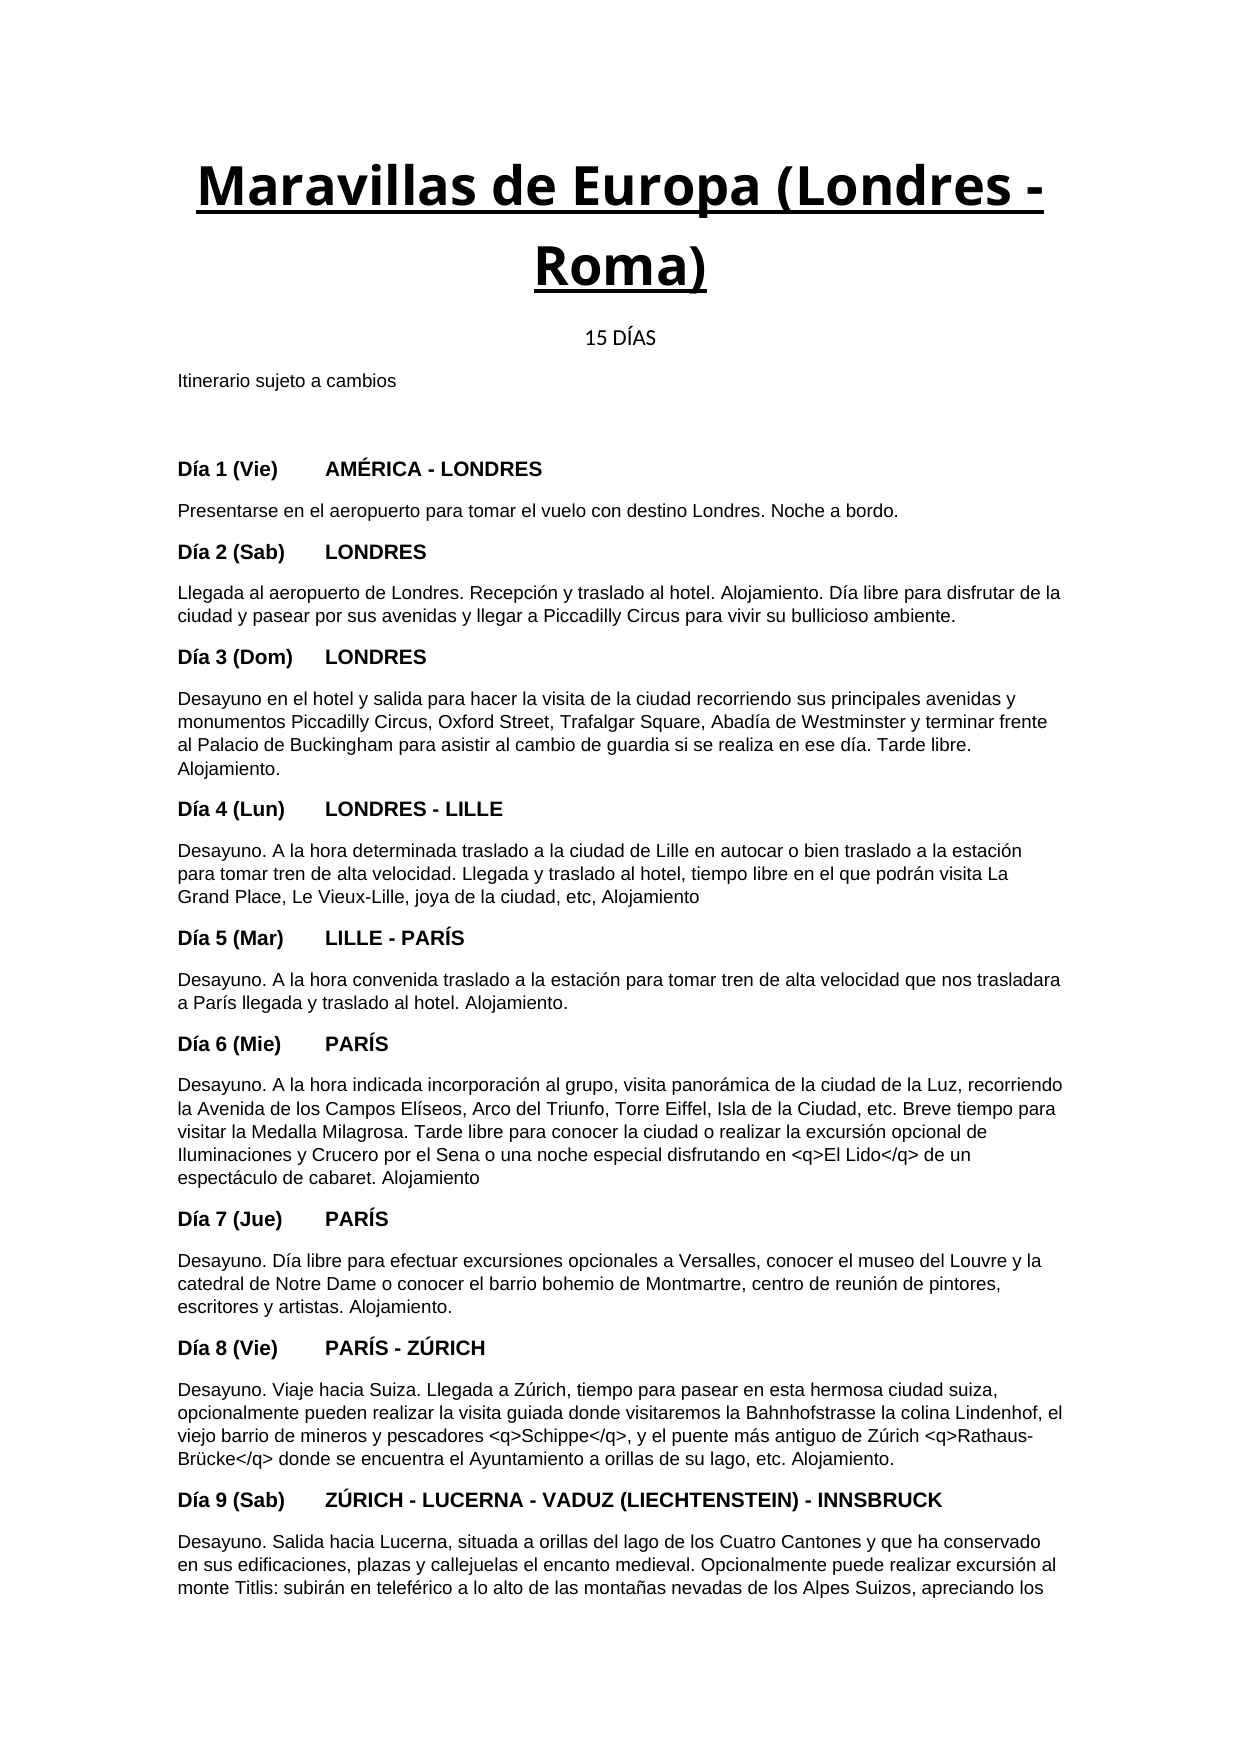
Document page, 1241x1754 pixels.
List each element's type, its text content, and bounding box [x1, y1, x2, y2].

text Día 3 (Dom) LONDRES [177, 645, 1063, 669]
text Desayuno. A la hora indicada incorporación al grupo, visita panorámica de la ciudad de la Luz, recorriendo la Avenida de los Campos Elíseos, Arco del Triunfo, Torre Eiffel, Isla de la Ciudad, etc. Breve tiempo para visitar la Medalla Milagrosa. Tarde libre para conocer la ciudad o realizar la excursión opcional de Iluminaciones y Crucero por el Sena o una noche especial disfrutando en <q>El Lido</q> de un espectáculo de cabaret. Alojamiento [177, 1074, 1063, 1189]
text Día 5 (Mar) LILLE - PARÍS [177, 926, 1063, 950]
text Día 7 (Jue) PARÍS [177, 1207, 1063, 1231]
text Desayuno. Día libre para efectuar excursiones opcionales a Versalles, conocer el museo del Louvre y la catedral de Notre Dame o conocer el barrio bohemio de Montmartre, centro de reunión de pintores, escritores y artistas. Alojamiento. [177, 1249, 1063, 1317]
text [177, 1530, 1063, 1598]
text Desayuno en el hotel y salida para hacer la visita de la ciudad recorriendo sus principales avenidas y monumentos Piccadilly Circus, Oxford Street, Trafalgar Square, Abadía de Westminster y terminar frente al Palacio de Buckingham para asistir al cambio de guardia si se realiza en ese día. Tarde libre. Alojamiento. [177, 688, 1063, 779]
text Itinerario sujeto a cambios [177, 370, 1063, 392]
text Desayuno. A la hora convenida traslado a la estación para tomar tren de alta velocidad que nos trasladara a París llegada y traslado al hotel. Alojamiento. [177, 968, 1063, 1013]
text 15 DÍAS [177, 323, 1063, 351]
text Día 9 (Sab) ZÚRICH - LUCERNA - VADUZ (LIECHTENSTEIN) - INNSBRUCK [177, 1488, 1063, 1512]
text Día 2 (Sab) LONDRES [177, 539, 1063, 563]
text Día 1 (Vie) AMÉRICA - LONDRES [177, 457, 1063, 481]
text Día 4 (Lun) LONDRES - LILLE [177, 797, 1063, 821]
text Desayuno. A la hora determinada traslado a la ciudad de Lille en autocar o bien traslado a la estación para tomar tren de alta velocidad. Llegada y traslado al hotel, tiempo libre en el que podrán visita La Grand Place, Le Vieux-Lille, joya de la ciudad, etc, Alojamiento [177, 840, 1063, 908]
text Maravillas de Europa (Londres - Roma) [177, 148, 1063, 301]
text Desayuno. Viaje hacia Suiza. Llegada a Zúrich, tiempo para pasear en esta hermosa ciudad suiza, opcionalmente pueden realizar la visita guiada donde visitaremos la Bahnhofstrasse la colina Lindenhof, el viejo barrio de mineros y pescadores <q>Schippe</q>, y el puente más antiguo de Zúrich <q>Rathaus-Brücke</q> donde se encuentra el Ayuntamiento a orillas de su lago, etc. Alojamiento. [177, 1378, 1063, 1469]
text Presentarse en el aeropuerto para tomar el vuelo con destino Londres. Noche a bordo. [177, 499, 1063, 521]
text Llegada al aeropuerto de Londres. Recepción y traslado al hotel. Alojamiento. Día libre para disfrutar de la ciudad y pasear por sus avenidas y llegar a Piccadilly Circus para vivir su bullicioso ambiente. [177, 582, 1063, 627]
text Día 6 (Mie) PARÍS [177, 1032, 1063, 1056]
text Día 8 (Vie) PARÍS - ZÚRICH [177, 1336, 1063, 1360]
